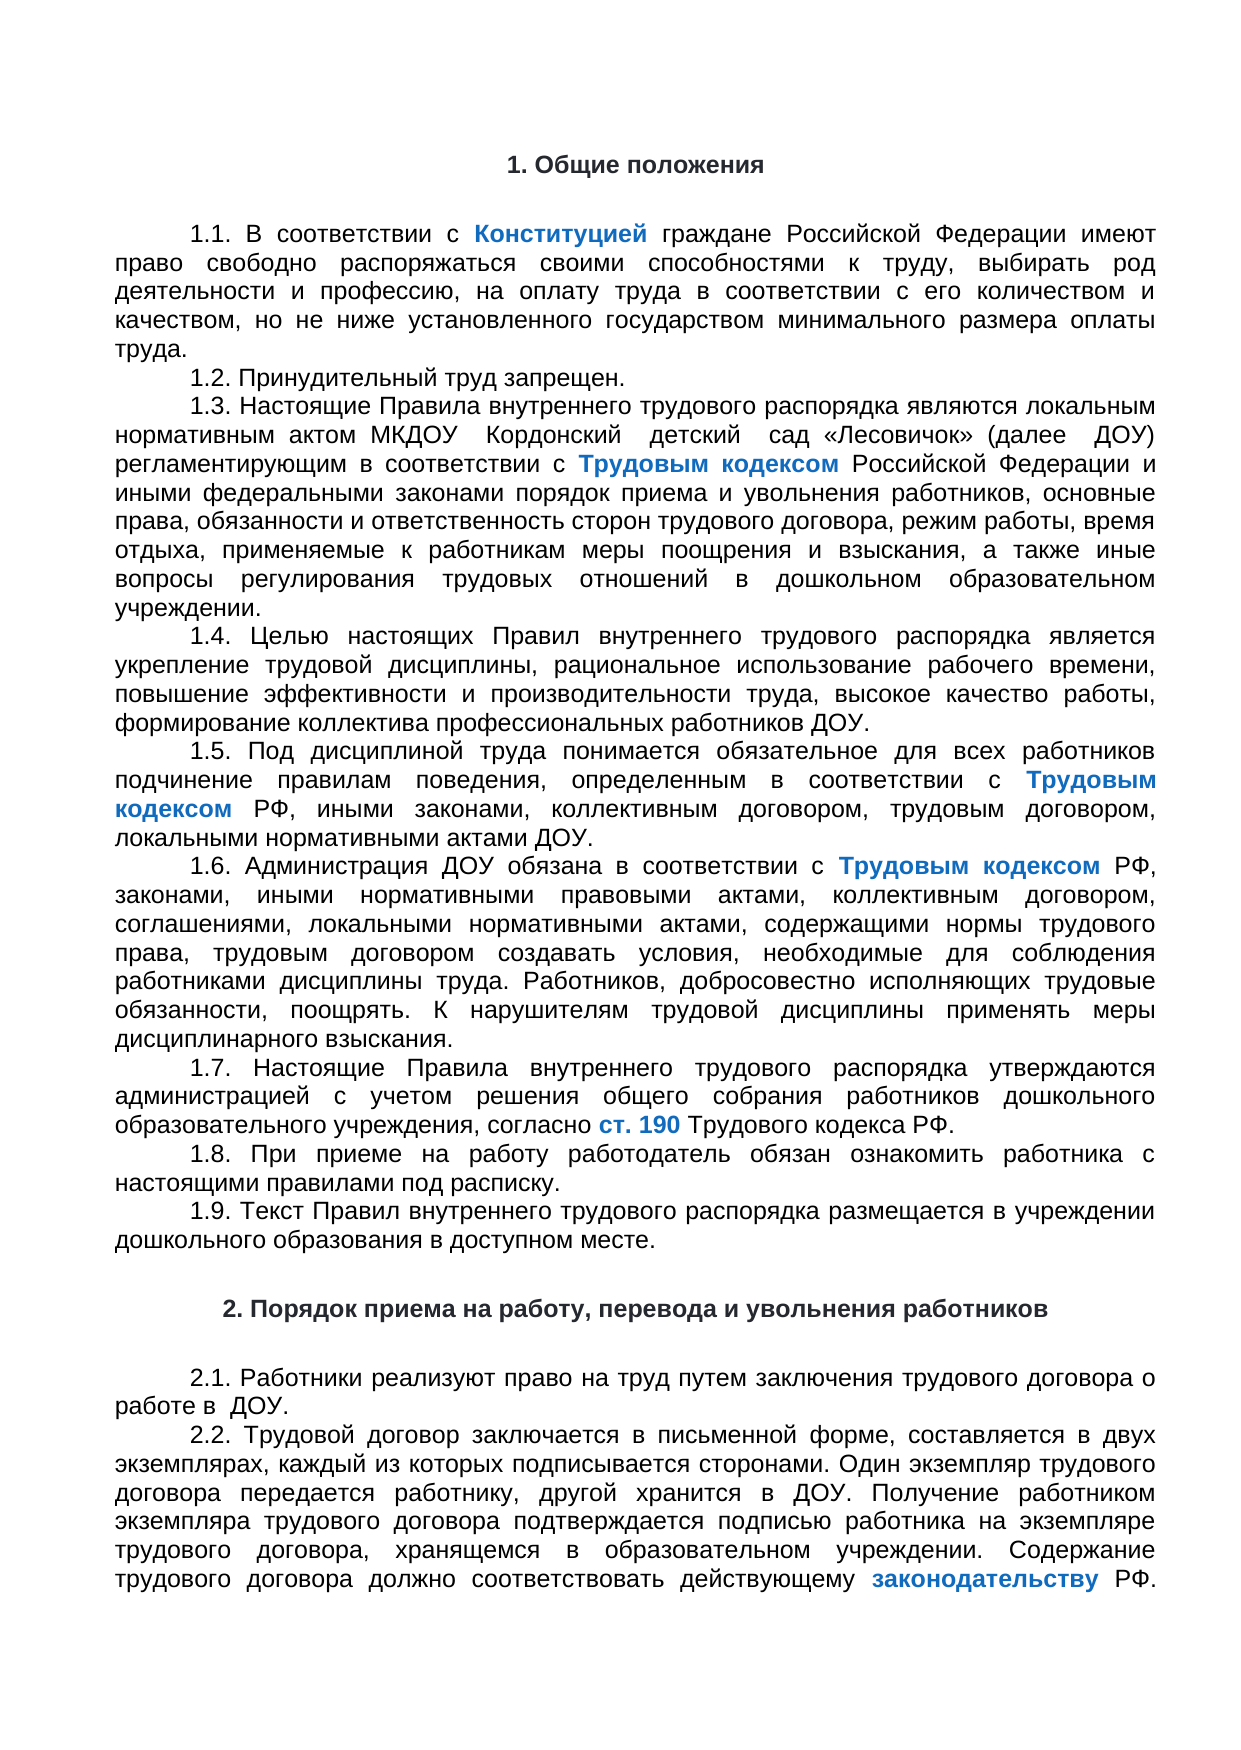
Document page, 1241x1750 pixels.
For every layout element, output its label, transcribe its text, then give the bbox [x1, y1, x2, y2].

text 1.6. Администрация ДОУ обязана в соответствии с Трудовым кодексом РФ, законами, иными нормативными правовыми актами, коллективным договором, соглашениями, локальными нормативными актами, содержащими нормы трудового права, трудовым договором создавать условия, необходимые для соблюдения работниками дисциплины труда. Работников, добросовестно исполняющих трудовые обязанности, поощрять. К нарушителям трудовой дисциплины применять меры дисциплинарного взыскания. [114, 851, 1157, 1052]
subtitle 2. Порядок приема на работу, перевода и увольнения работников [114, 1294, 1157, 1322]
text 1.2. Принудительный труд запрещен. [114, 362, 1157, 391]
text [114, 1420, 1157, 1592]
text 1.3. Настоящие Правила внутреннего трудового распорядка являются локальным нормативным актом МКДОУ Кордонский детский сад «Лесовичок» (далее ДОУ) регламентирующим в соответствии с Трудовым кодексом Российской Федерации и иными федеральными законами порядок приема и увольнения работников, основные права, обязанности и ответственность сторон трудового договора, режим работы, время отдыха, применяемые к работникам меры поощрения и взыскания, а также иные вопросы регулирования трудовых отношений в дошкольном образовательном учреждении. [114, 391, 1157, 621]
text 1.8. При приеме на работу работодатель обязан ознакомить работника с настоящими правилами под расписку. [114, 1139, 1157, 1196]
text 2.1. Работники реализуют право на труд путем заключения трудового договора о работе в ДОУ. [114, 1362, 1157, 1420]
subtitle 1. Общие положения [114, 150, 1157, 179]
text 1.9. Текст Правил внутреннего трудового распорядка размещается в учреждении дошкольного образования в доступном месте. [114, 1196, 1157, 1254]
text 1.1. В соответствии с Конституцией граждане Российской Федерации имеют право свободно распоряжаться своими способностями к труду, выбирать род деятельности и профессию, на оплату труда в соответствии с его количеством и качеством, но не ниже установленного государством минимального размера оплаты труда. [114, 219, 1157, 362]
text 1.5. Под дисциплиной труда понимается обязательное для всех работников подчинение правилам поведения, определенным в соответствии с Трудовым кодексом РФ, иными законами, коллективным договором, трудовым договором, локальными нормативными актами ДОУ. [114, 736, 1157, 851]
text 1.7. Настоящие Правила внутреннего трудового распорядка утверждаются администрацией с учетом решения общего собрания работников дошкольного образовательного учреждения, согласно ст. 190 Трудового кодекса РФ. [114, 1052, 1157, 1139]
text 1.4. Целью настоящих Правил внутреннего трудового распорядка является укрепление трудовой дисциплины, рациональное использование рабочего времени, повышение эффективности и производительности труда, высокое качество работы, формирование коллектива профессиональных работников ДОУ. [114, 621, 1157, 736]
